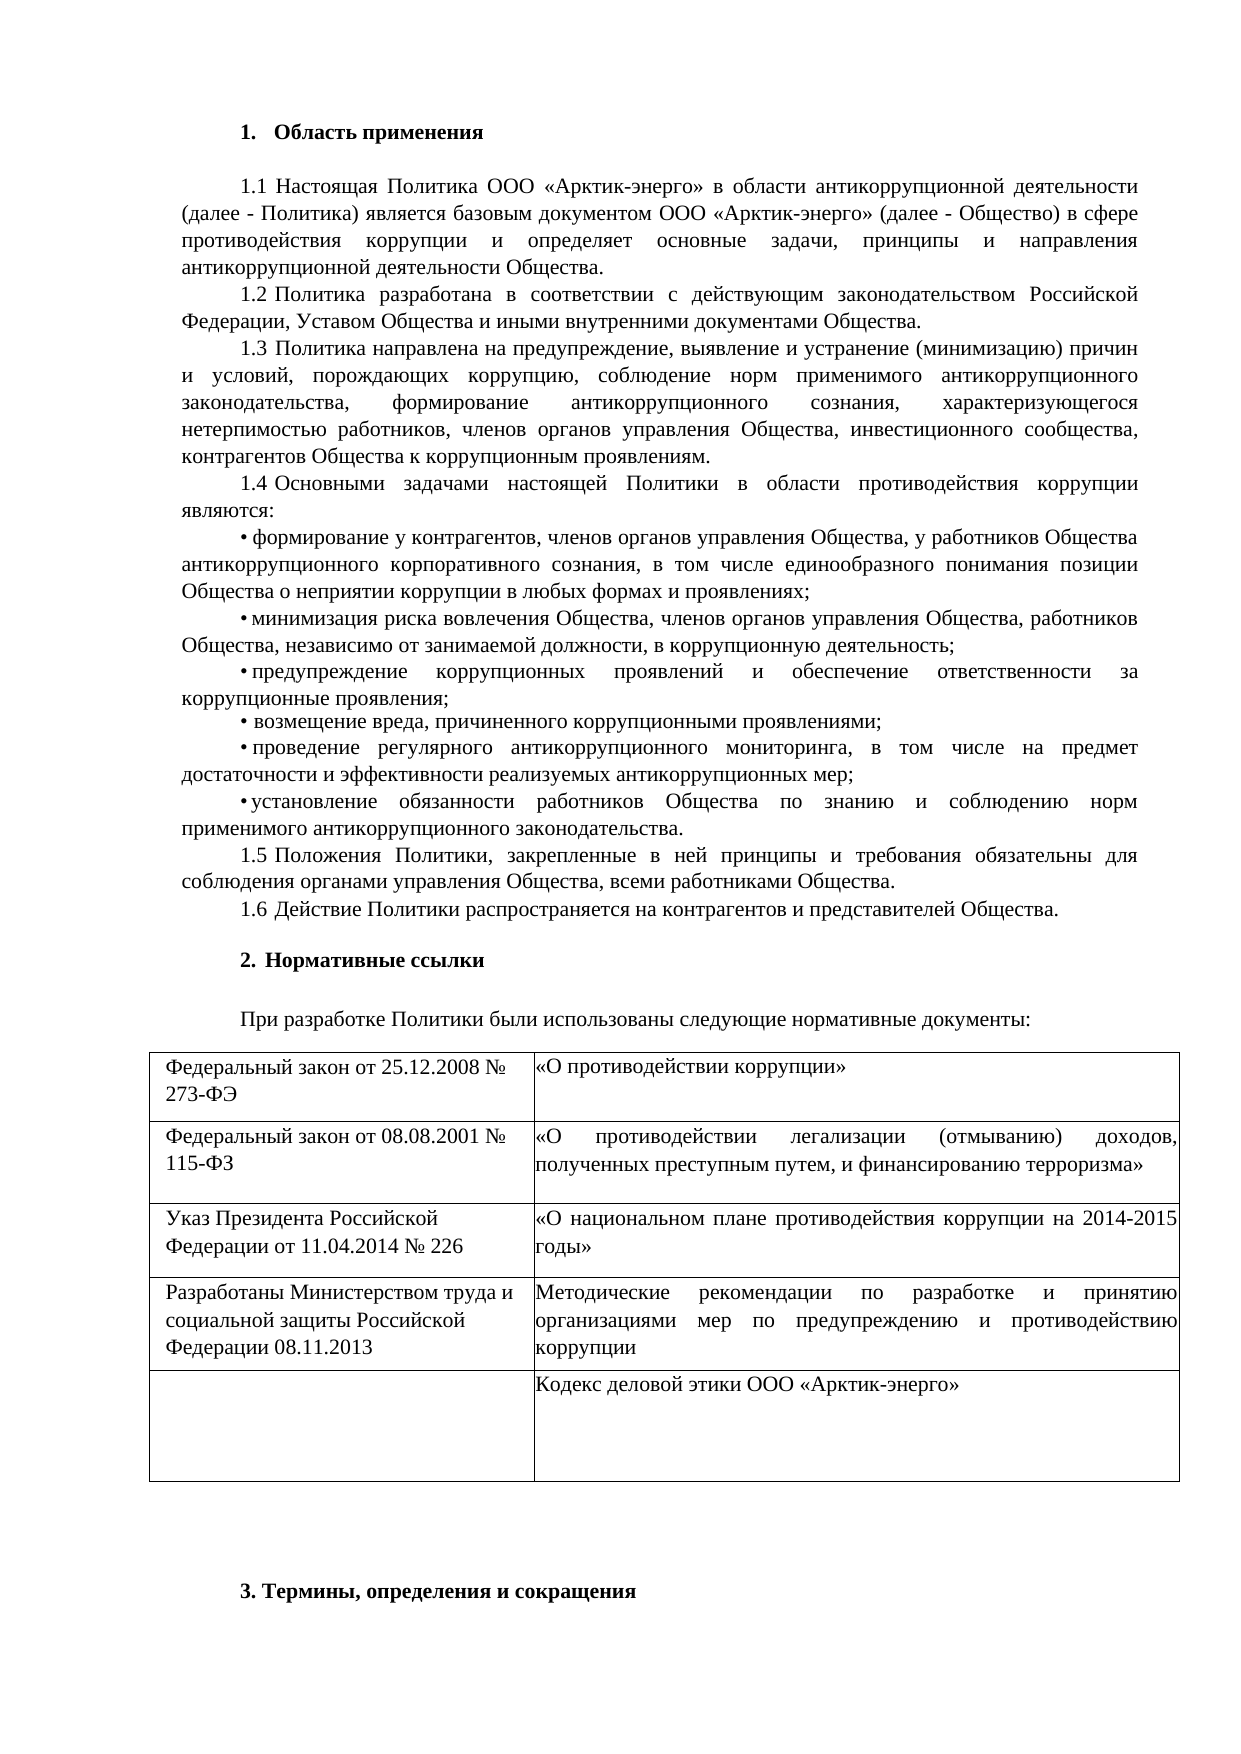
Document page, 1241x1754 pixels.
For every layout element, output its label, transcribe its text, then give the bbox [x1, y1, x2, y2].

list Основными задачами настоящей Политики в области противодействия коррупции являются: [181, 469, 1139, 523]
table_cell «О национальном плане противодействия коррупции на 2014-2015 годы» [535, 1204, 1179, 1277]
table_cell Федеральный закон от 08.08.2001 № 115-ФЗ [150, 1122, 534, 1203]
list предупреждение коррупционных проявлений и обеспечение ответственности за коррупционные проявления; [181, 658, 1139, 711]
list минимизация риска вовлечения Общества, членов органов управления Общества, работников Общества, независимо от занимаемой должности, в коррупционную деятельность; [181, 604, 1139, 658]
table_cell Методические рекомендации по разработке и принятию организациями мер по предупреждению и противодействию коррупции [535, 1278, 1179, 1370]
list Нормативные ссылки [181, 950, 1152, 972]
list Настоящая Политика ООО «Арктик-энерго» в области антикоррупционной деятельности (далее - Политика) является базовым документом ООО «Арктик-энерго» (далее - Общество) в сфере противодействия коррупции и определяет основные задачи, принципы и направления антикоррупционной деятельности Общества. [181, 172, 1139, 280]
list Область применения [181, 118, 1152, 145]
list формирование у контрагентов, членов органов управления Общества, у работников Общества антикоррупционного корпоративного сознания, в том числе единообразного понимания позиции Общества о неприятии коррупции в любых формах и проявлениях; [181, 523, 1139, 604]
text 3. Термины, определения и сокращения [183, 1577, 1152, 1603]
list проведение регулярного антикоррупционного мониторинга, в том числе на предмет достаточности и эффективности реализуемых антикоррупционных мер; [181, 732, 1139, 786]
list Действие Политики распространяется на контрагентов и представителей Общества. [181, 894, 1139, 921]
table_cell [150, 1371, 534, 1481]
table_cell «О противодействии легализации (отмыванию) доходов, полученных преступным путем, и финансированию терроризма» [535, 1122, 1179, 1203]
list установление обязанности работников Общества по знанию и соблюдению норм применимого антикоррупционного законодательства. [181, 786, 1139, 840]
table_header «О противодействии коррупции» [535, 1053, 1179, 1121]
list возмещение вреда, причиненного коррупционными проявлениями; [181, 711, 1152, 732]
table_cell Разработаны Министерством труда и социальной защиты Российской Федерации 08.11.2013 [150, 1278, 534, 1370]
table_header Федеральный закон от 25.12.2008 № 273-ФЭ [150, 1053, 534, 1121]
list Положения Политики, закрепленные в ней принципы и требования обязательны для соблюдения органами управления Общества, всеми работниками Общества. [181, 840, 1139, 894]
text При разработке Политики были использованы следующие нормативные документы: [181, 1009, 1152, 1031]
list Политика разработана в соответствии с действующим законодательством Российской Федерации, Уставом Общества и иными внутренними документами Общества. [181, 280, 1139, 334]
table_cell Кодекс деловой этики ООО «Арктик-энерго» [535, 1371, 1179, 1481]
list Политика направлена на предупреждение, выявление и устранение (минимизацию) причин и условий, порождающих коррупцию, соблюдение норм применимого антикоррупционного законодательства, формирование антикоррупционного сознания, характеризующегося нетерпимостью работников, членов органов управления Общества, инвестиционного сообщества, контрагентов Общества к коррупционным проявлениям. [181, 334, 1139, 469]
table_cell Указ Президента Российской Федерации от 11.04.2014 № 226 [150, 1204, 534, 1277]
